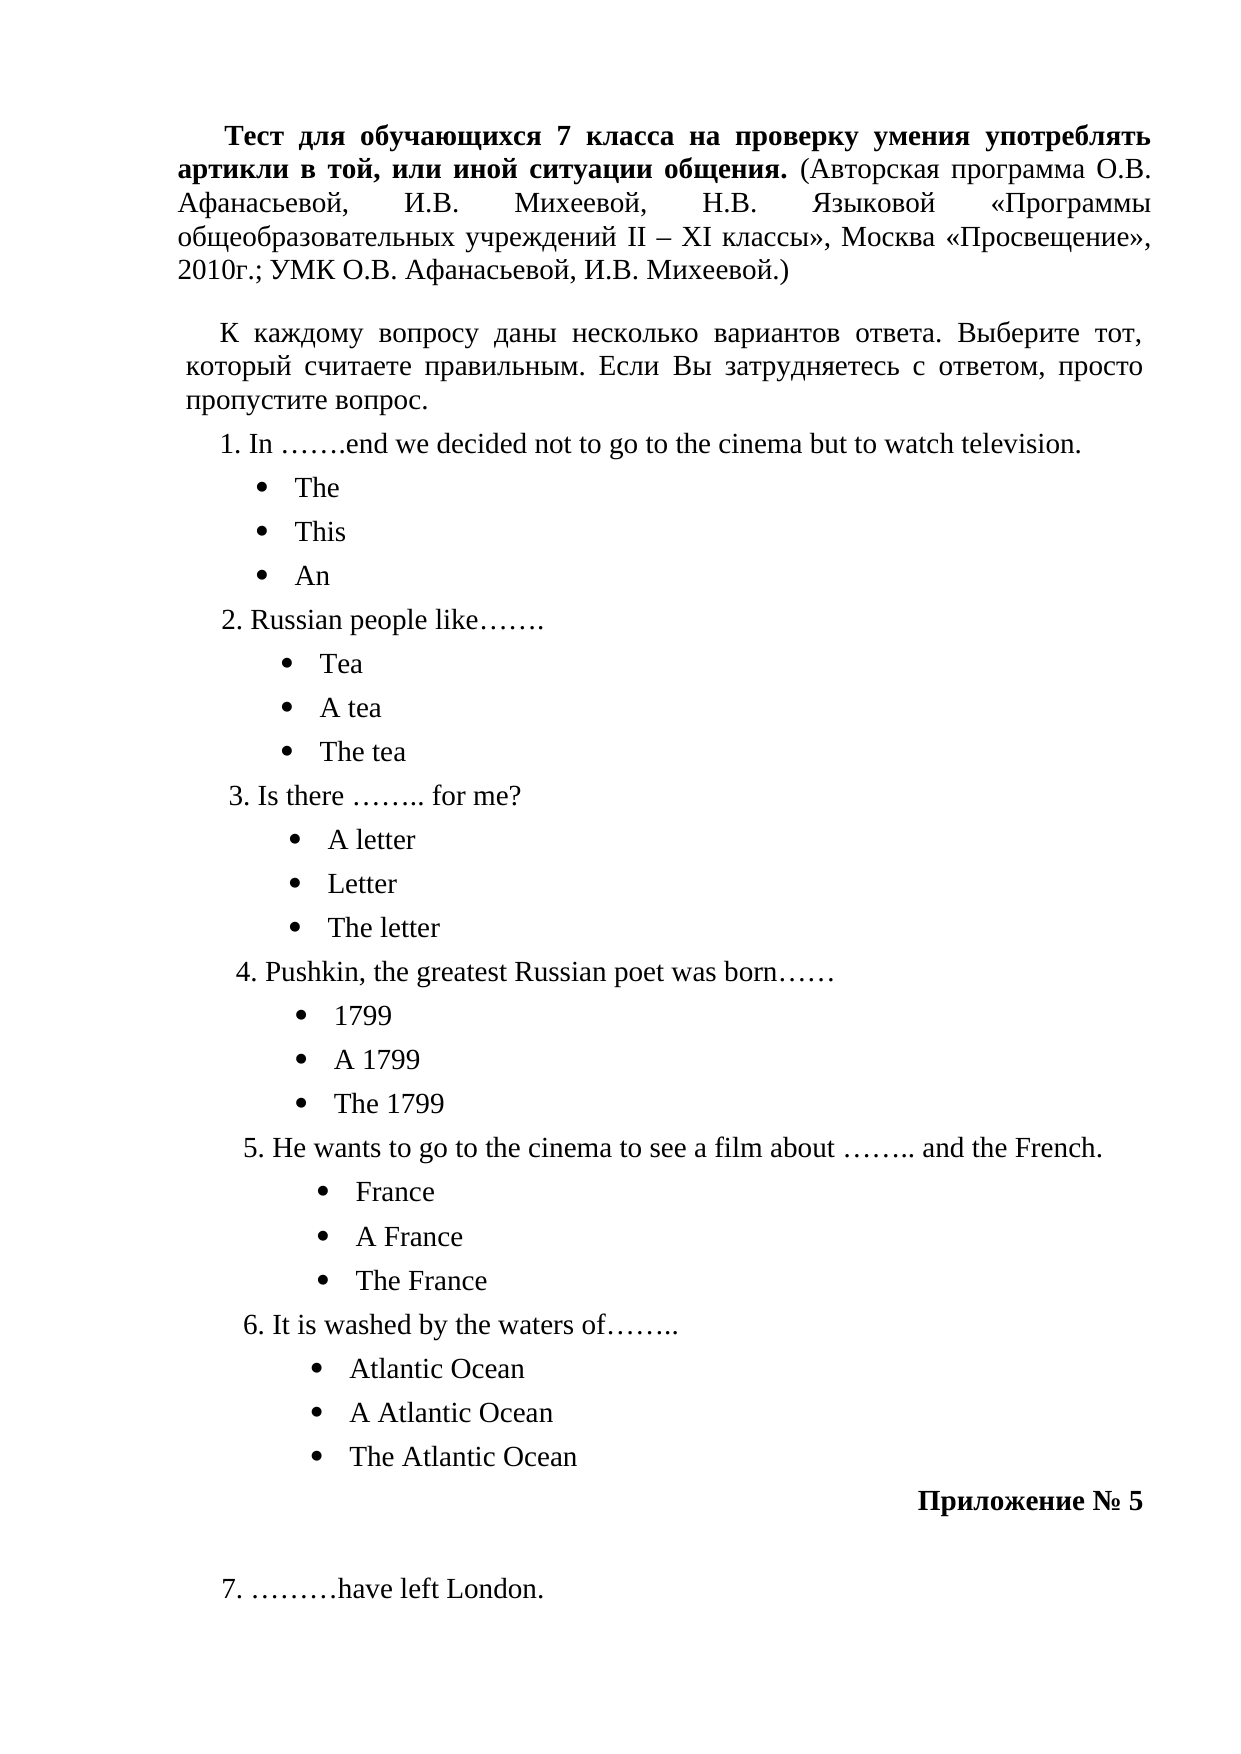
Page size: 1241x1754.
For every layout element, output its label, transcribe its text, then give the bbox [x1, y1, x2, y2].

list Tea [282, 646, 1143, 680]
list The 1799 [296, 1087, 1143, 1120]
list 1799 [296, 998, 1143, 1032]
text 5. He wants to go to the cinema to see a film about …….. and the French. [177, 1131, 1143, 1164]
list Letter [290, 866, 1143, 900]
text К каждому вопросу даны несколько вариантов ответа. Выберите тот, который считаете правильным. Если Вы затрудняетесь с ответом, просто пропустите вопрос. [186, 315, 1143, 416]
text 2. Russian people like……. [177, 602, 1143, 636]
list An [257, 558, 1143, 592]
list A tea [282, 690, 1143, 724]
text Тест для обучающихся 7 класса на проверку умения употреблять артикли в той, или иной ситуации общения. (Авторская программа О.В. Афанасьевой, И.В. Михеевой, Н.В. Языковой «Программы общеобразовательных учреждений II – XI классы», Москва «Просвещение», 2010г.; УМК О.В. Афанасьевой, И.В. Михеевой.) [177, 118, 1152, 286]
text 1. In …….end we decided not to go to the cinema but to watch television. [186, 426, 1143, 459]
list A 1799 [296, 1042, 1143, 1076]
list A France [318, 1219, 1143, 1252]
text 7. ………have left London. [177, 1571, 1143, 1604]
list The letter [290, 910, 1143, 944]
list France [318, 1174, 1143, 1208]
list This [257, 514, 1143, 548]
text 6. It is washed by the waters of…….. [177, 1307, 1143, 1340]
list The France [318, 1263, 1143, 1296]
list The tea [282, 734, 1143, 768]
list A Atlantic Ocean [312, 1395, 1143, 1428]
text Приложение № 5 [177, 1483, 1143, 1516]
text 4. Pushkin, the greatest Russian poet was born…… [177, 954, 1143, 988]
list A letter [290, 822, 1143, 856]
text 3. Is there …….. for me? [177, 778, 1143, 812]
list Atlantic Ocean [312, 1351, 1143, 1384]
list The Atlantic Ocean [312, 1439, 1143, 1472]
list The [257, 470, 1143, 504]
